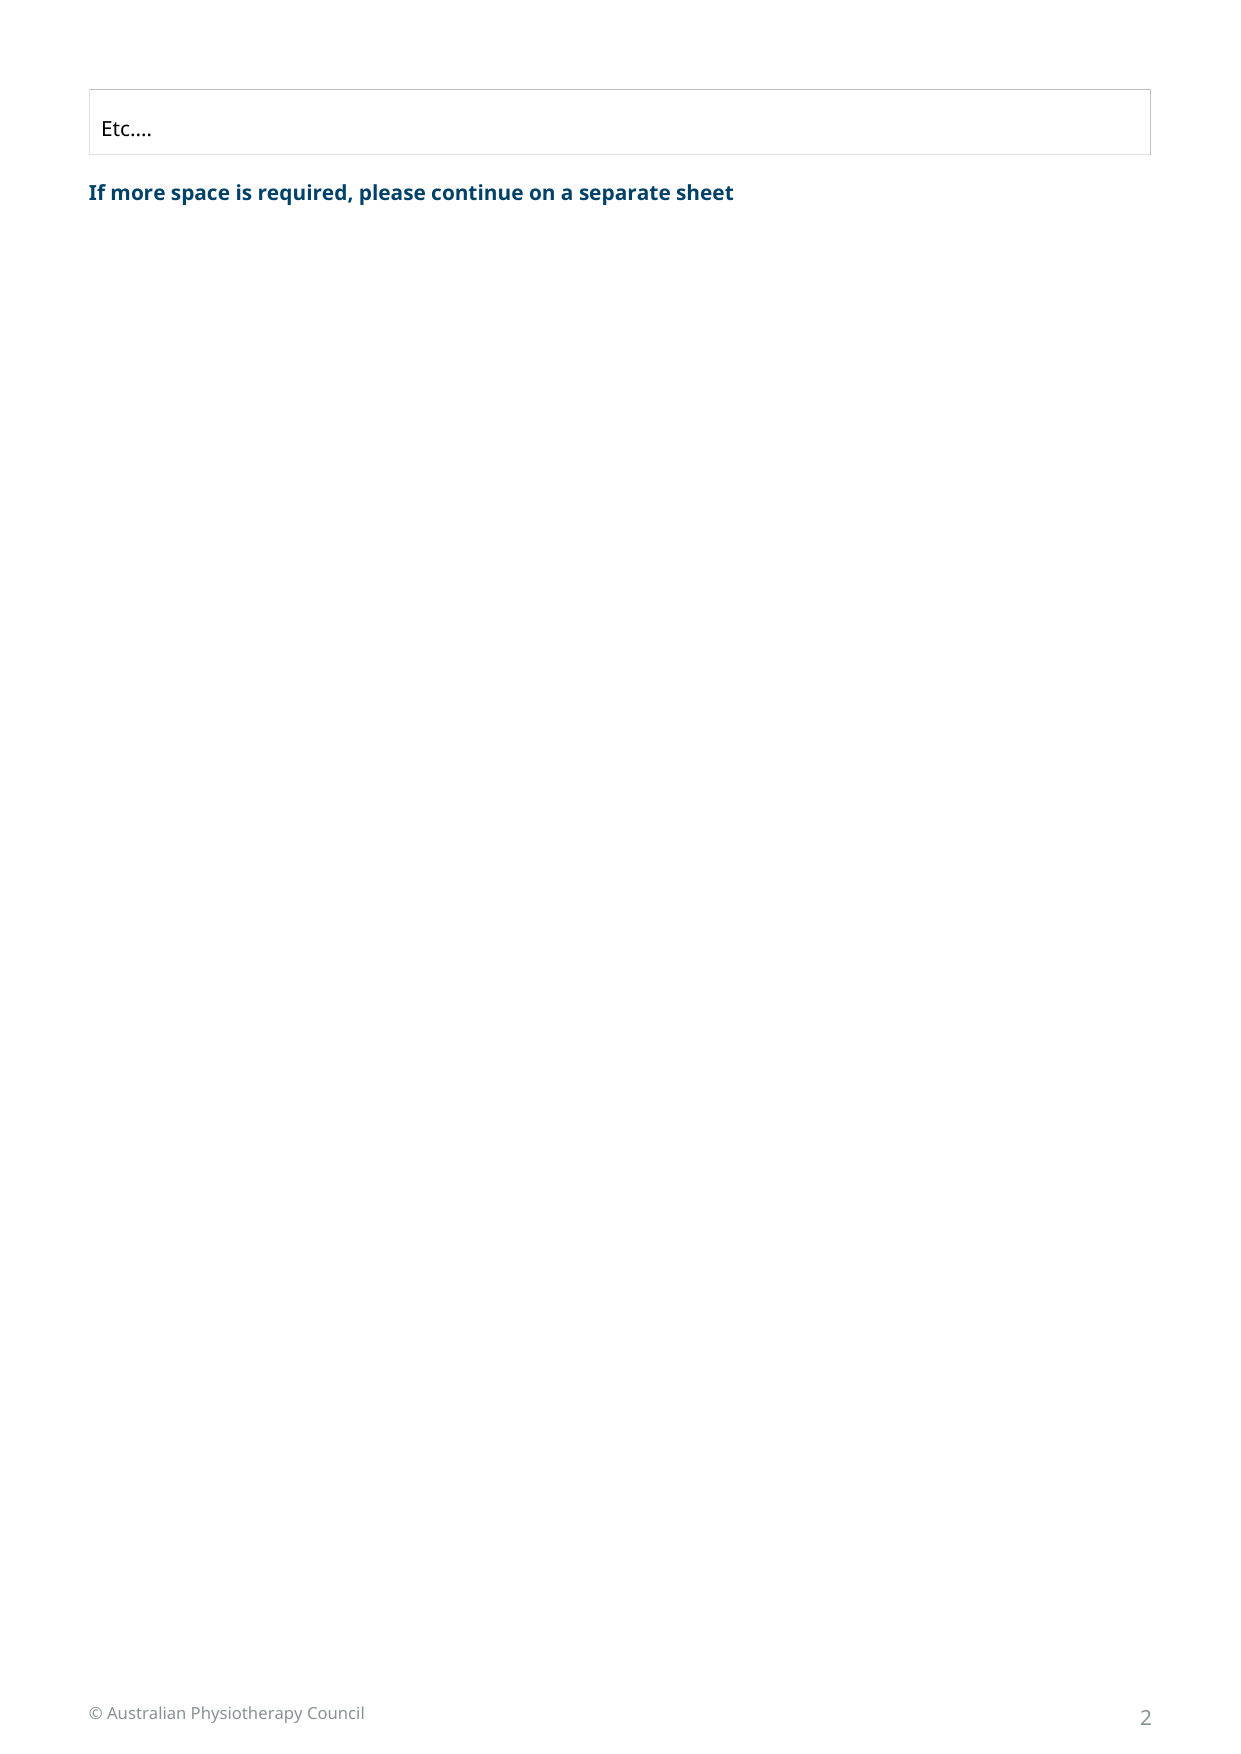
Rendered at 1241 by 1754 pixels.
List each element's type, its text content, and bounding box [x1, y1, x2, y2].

subtitle If more space is required, please continue on a separate sheet [89, 179, 1152, 206]
